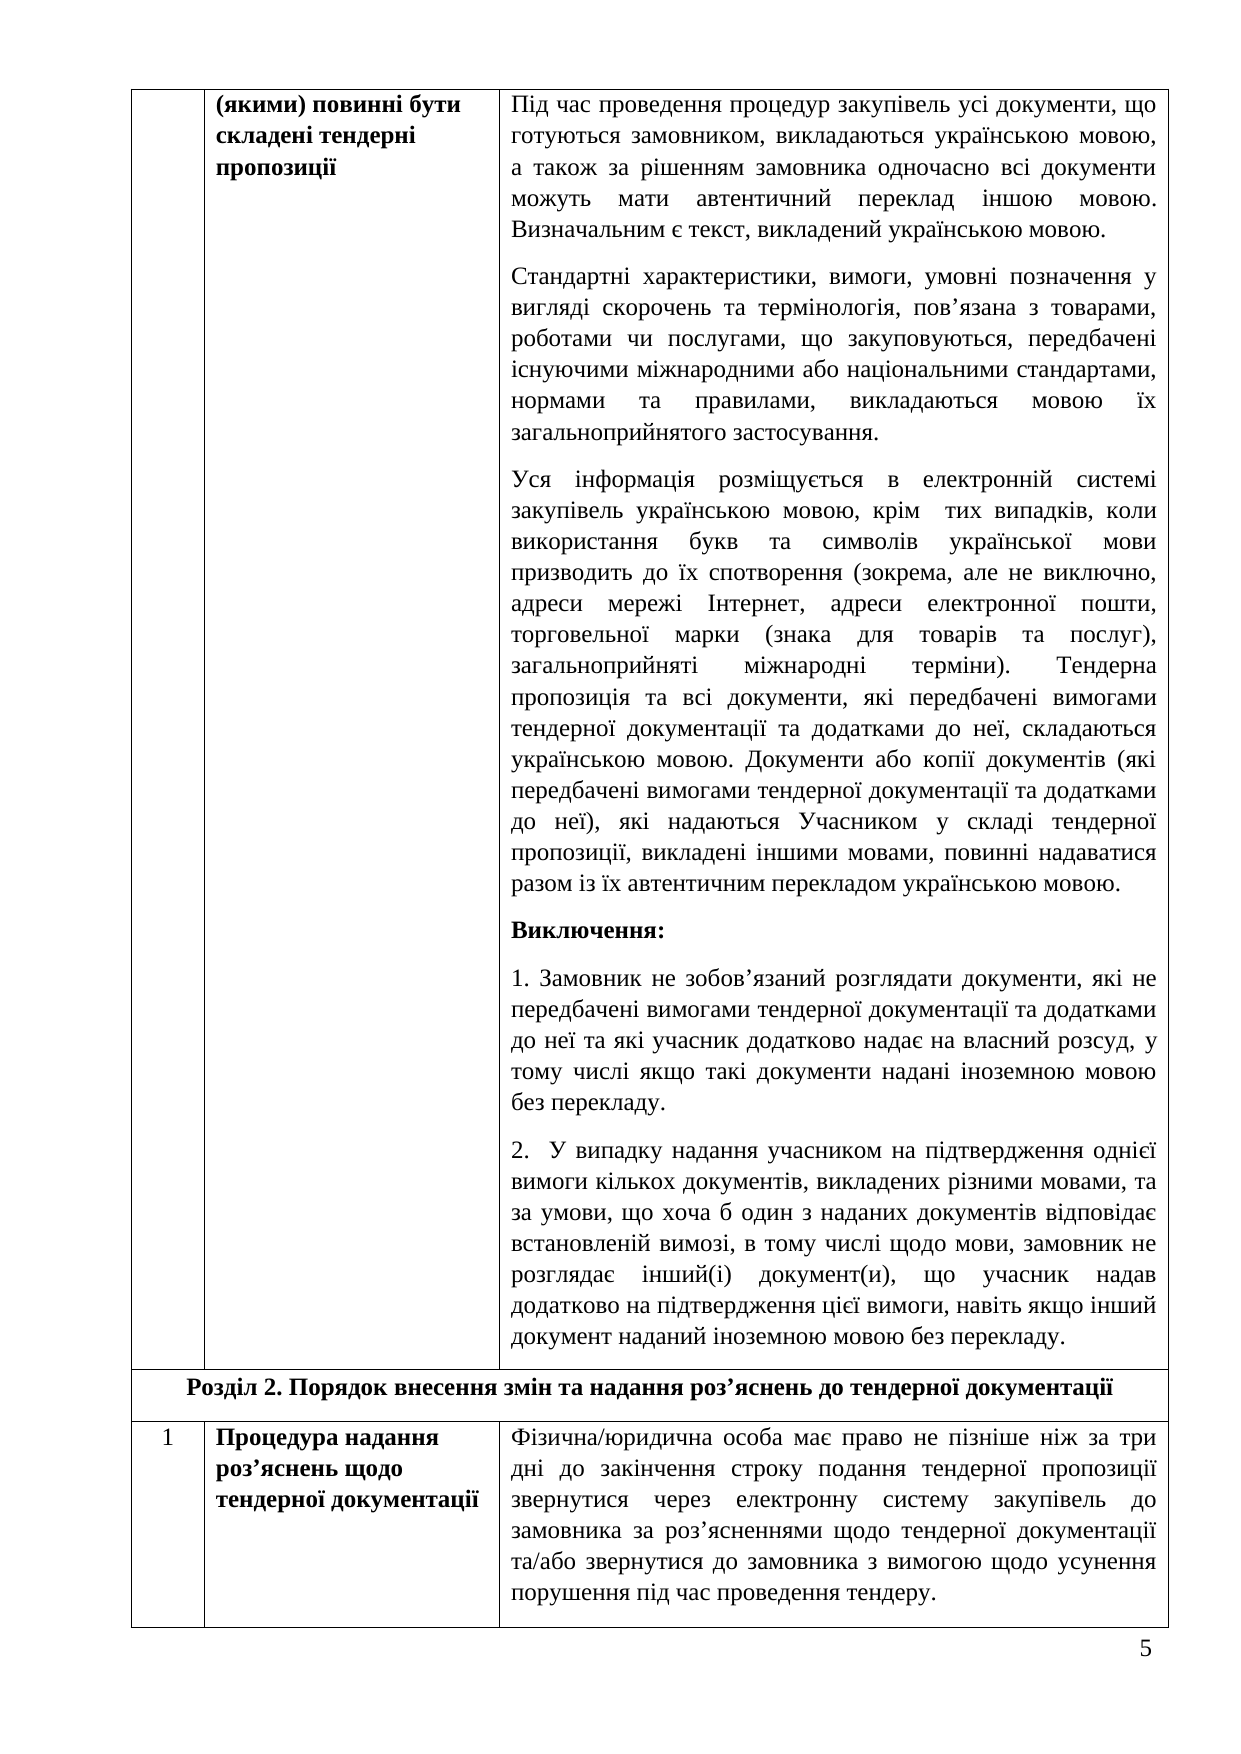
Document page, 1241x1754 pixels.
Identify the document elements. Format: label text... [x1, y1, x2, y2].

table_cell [205, 1422, 499, 1627]
table_cell 1 [132, 1422, 204, 1627]
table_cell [500, 1422, 1168, 1627]
table_cell 7 [132, 90, 204, 1369]
table_cell Розділ 2. Порядок внесення змін та надання роз’яснень до тендерної документації [132, 1370, 1168, 1421]
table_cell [205, 90, 499, 1369]
